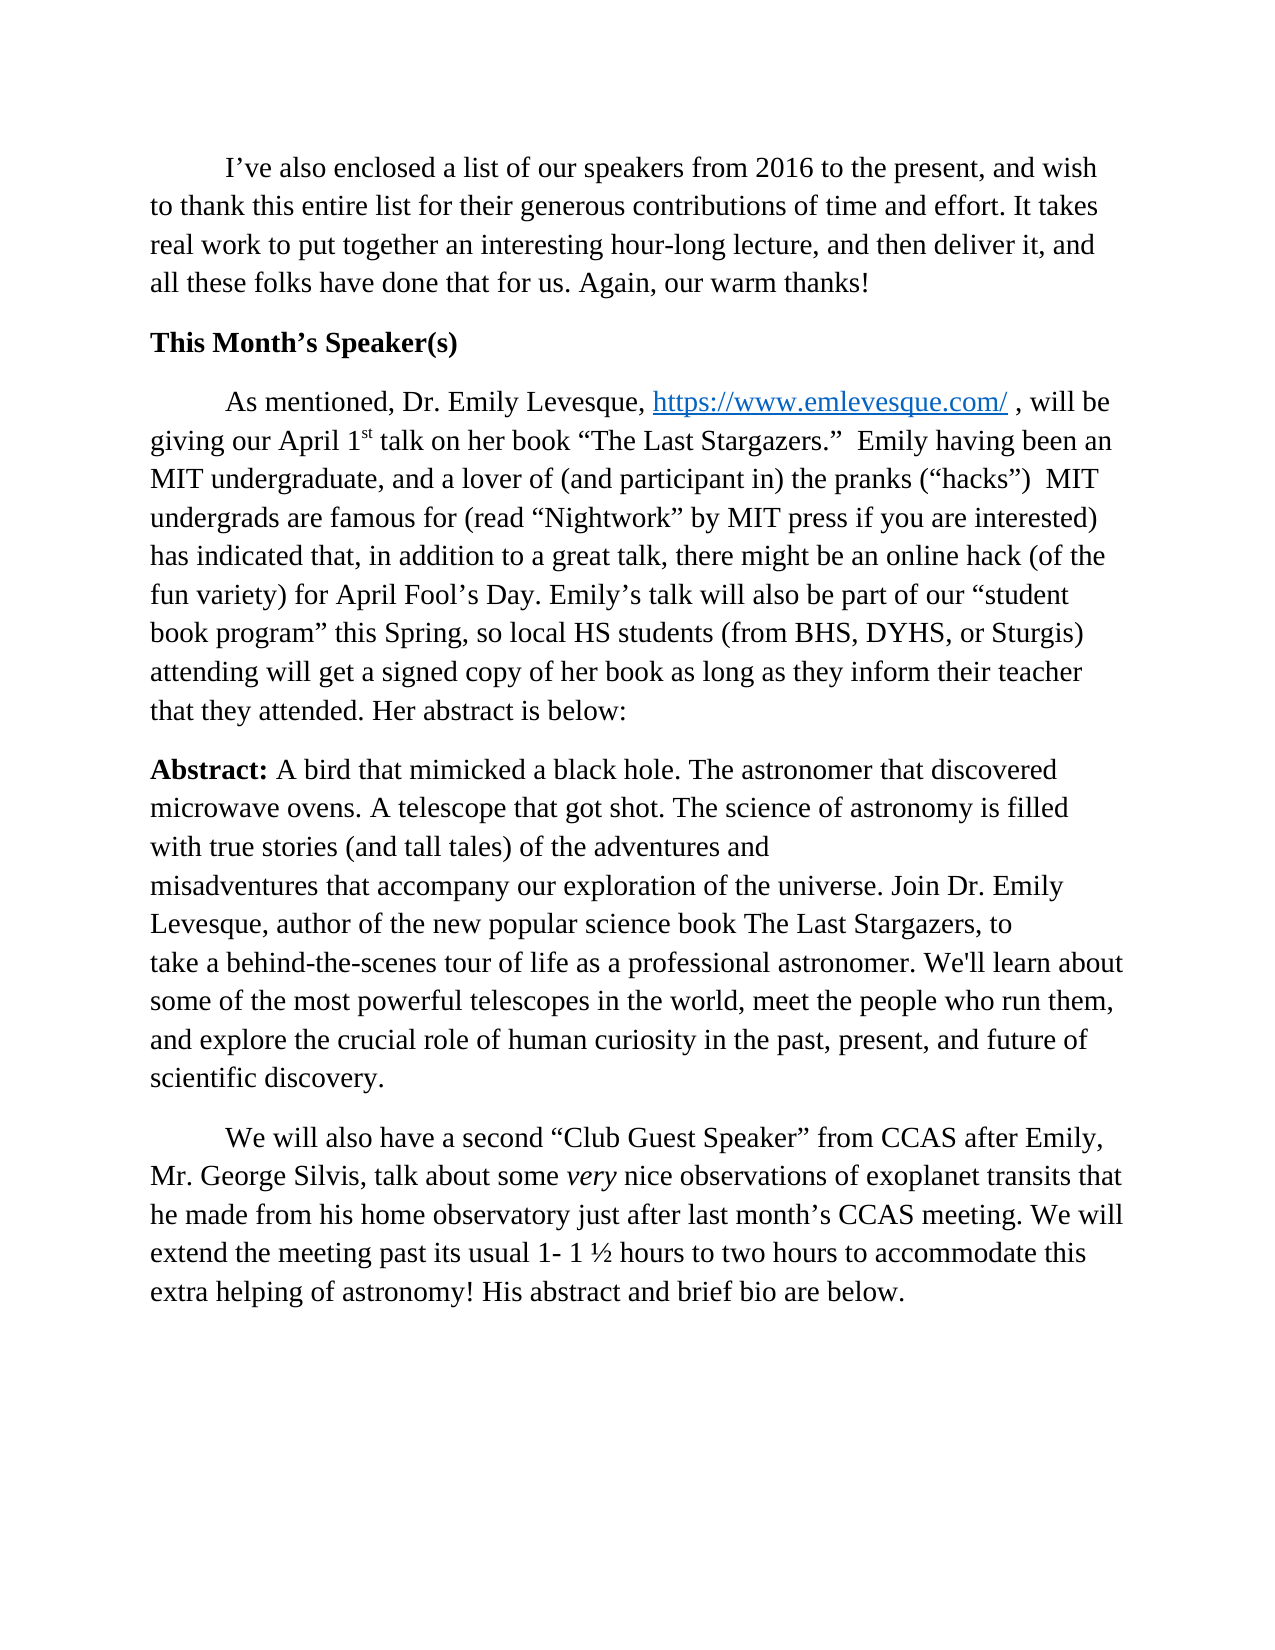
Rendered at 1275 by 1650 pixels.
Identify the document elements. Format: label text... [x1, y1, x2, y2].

text Abstract: A bird that mimicked a black hole. The astronomer that discovered microwave ovens. A telescope that got shot. The science of astronomy is filled with true stories (and tall tales) of the adventures and misadventures that accompany our exploration of the universe. Join Dr. Emily Levesque, author of the new popular science book The Last Stargazers, to take a behind-the-scenes tour of life as a professional astronomer. We'll learn about some of the most powerful telescopes in the world, meet the people who run them, and explore the crucial role of human curiosity in the past, present, and future of scientific discovery. [150, 752, 1125, 1094]
text I’ve also enclosed a list of our speakers from 2016 to the present, and wish to thank this entire list for their generous contributions of time and effort. It takes real work to put together an interesting hour-long lecture, and then deliver it, and all these folks have done that for us. Again, our warm thanks! [150, 150, 1125, 299]
text This Month’s Speaker(s) [150, 325, 1125, 358]
text We will also have a second “Club Guest Speaker” from CCAS after Emily, Mr. George Silvis, talk about some very nice observations of exoplanet transits that he made from his home observatory just after last month’s CCAS meeting. We will extend the meeting past its usual 1- 1 ½ hours to two hours to accommodate this extra helping of astronomy! His abstract and brief bio are below. [150, 1120, 1125, 1307]
text As mentioned, Dr. Emily Levesque, https://www.emlevesque.com/ , will be giving our April 1st talk on her book “The Last Stargazers.” Emily having been an MIT undergraduate, and a lover of (and participant in) the pranks (“hacks”) MIT undergrads are famous for (read “Nightwork” by MIT press if you are interested) has indicated that, in addition to a great talk, there might be an online hack (of the fun variety) for April Fool’s Day. Emily’s talk will also be part of our “student book program” this Spring, so local HS students (from BHS, DYHS, or Sturgis) attending will get a signed copy of her book as long as they inform their teacher that they attended. Her abstract is below: [150, 384, 1125, 726]
